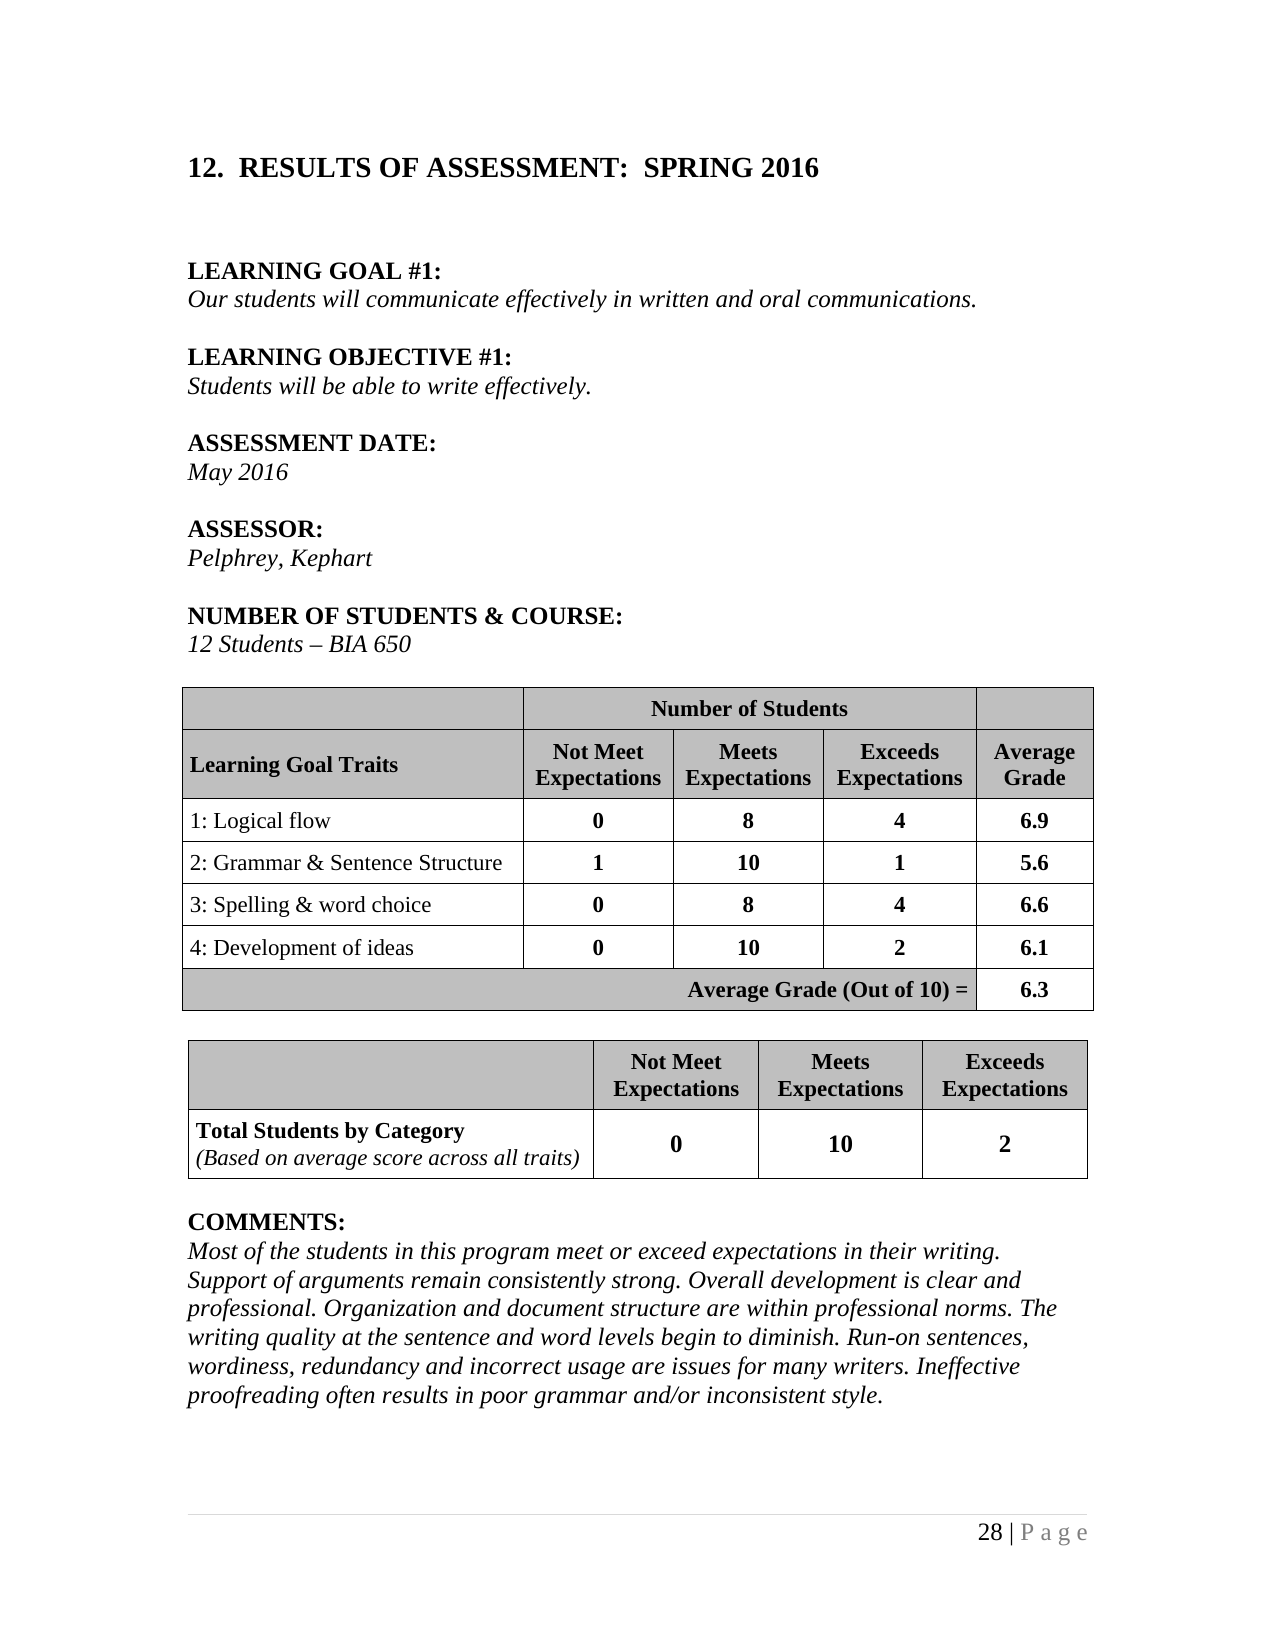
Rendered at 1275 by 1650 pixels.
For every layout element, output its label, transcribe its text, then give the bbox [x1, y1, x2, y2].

table_cell 2: Grammar & Sentence Structure [183, 842, 523, 883]
table_cell 6.6 [977, 884, 1093, 925]
table_cell 4 [824, 884, 976, 925]
table_header [189, 1041, 593, 1109]
table_header Meets Expectations [759, 1041, 922, 1109]
table_cell 1 [524, 842, 673, 883]
table_cell 2 [824, 926, 976, 968]
table_cell 3: Spelling & word choice [183, 884, 523, 925]
table_cell 2 [923, 1110, 1087, 1177]
table_header Exceeds Expectations [923, 1041, 1087, 1109]
table_cell 0 [524, 799, 673, 841]
table_cell Not Meet Expectations [524, 730, 673, 798]
table_cell 0 [524, 926, 673, 968]
table_cell 0 [594, 1110, 758, 1177]
table_cell 10 [674, 926, 823, 968]
table_header [183, 688, 523, 729]
table_cell Total Students by Category (Based on average score across all traits) [189, 1110, 593, 1177]
subtitle 12. RESULTS OF ASSESSMENT: SPRING 2016 [187, 150, 1087, 183]
table_cell 0 [524, 884, 673, 925]
text LEARNING GOAL #1: Our students will communicate effectively in written and oral communications. [187, 256, 1087, 313]
table_cell 8 [674, 799, 823, 841]
table_cell 1 [824, 842, 976, 883]
table_cell Learning Goal Traits [183, 730, 523, 798]
table_cell Average Grade [977, 730, 1093, 798]
text COMMENTS: [187, 1207, 1087, 1236]
table_cell Exceeds Expectations [824, 730, 976, 798]
table_header Number of Students [524, 688, 976, 729]
table_cell Meets Expectations [674, 730, 823, 798]
table_cell 6.9 [977, 799, 1093, 841]
text LEARNING OBJECTIVE #1: Students will be able to write effectively. [187, 342, 1087, 399]
table_cell 10 [674, 842, 823, 883]
table_cell 8 [674, 884, 823, 925]
table_cell 4 [824, 799, 976, 841]
table_cell 6.3 [977, 969, 1093, 1010]
table_cell 6.1 [977, 926, 1093, 968]
table_cell 5.6 [977, 842, 1093, 883]
table_cell 4: Development of ideas [183, 926, 523, 968]
table_header Not Meet Expectations [594, 1041, 758, 1109]
table_cell Average Grade (Out of 10) = [183, 969, 976, 1010]
text ASSESSOR: Pelphrey, Kephart [187, 514, 1087, 572]
text Most of the students in this program meet or exceed expectations in their writing. Support of arguments remain consistently strong. Overall development is clear and professional. Organization and document structure are within professional norms. The writing quality at the sentence and word levels begin to diminish. Run-on sentences, wordiness, redundancy and incorrect usage are issues for many writers. Ineffective proofreading often results in poor grammar and/or inconsistent style. [187, 1236, 1087, 1408]
text NUMBER OF STUDENTS & COURSE: 12 Students – BIA 650 [187, 601, 1087, 658]
table_header [977, 688, 1093, 729]
text ASSESSMENT DATE: May 2016 [187, 428, 1087, 486]
table_cell 1: Logical flow [183, 799, 523, 841]
table_cell 10 [759, 1110, 922, 1177]
